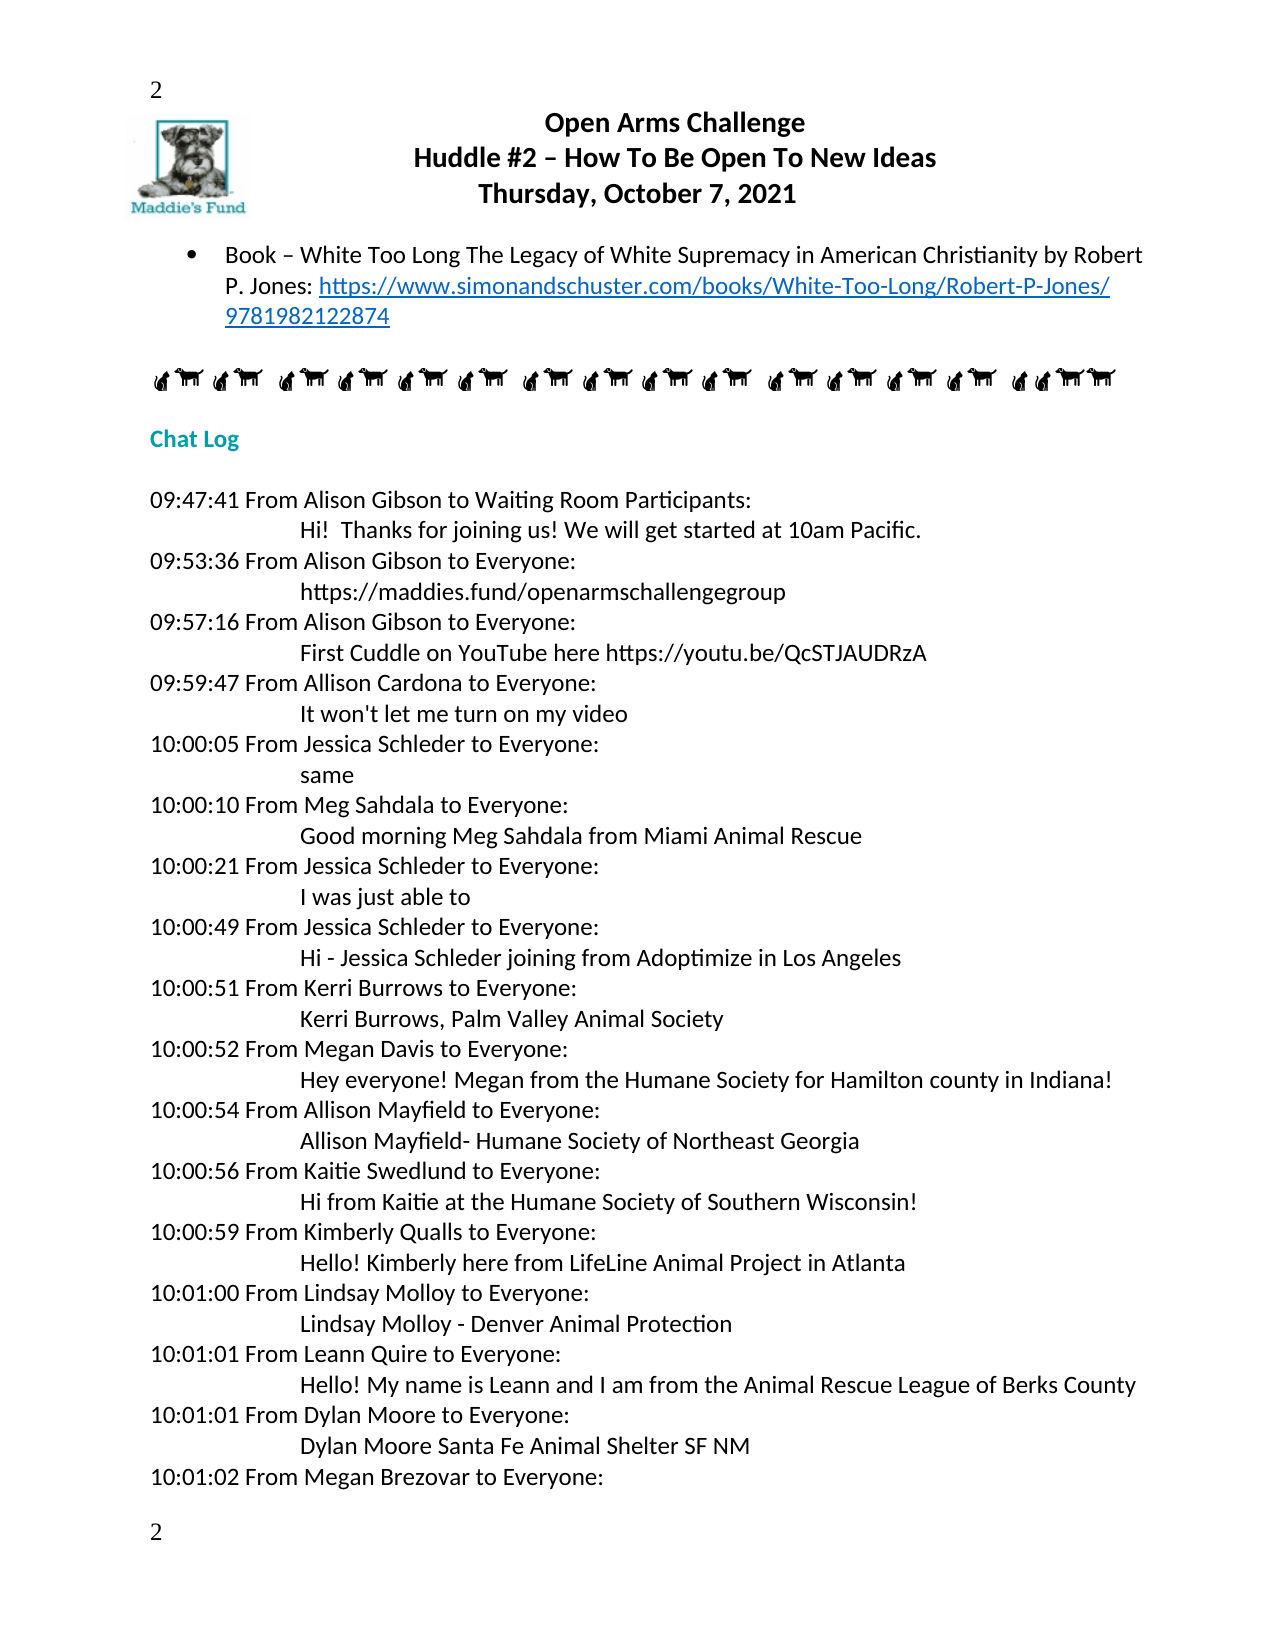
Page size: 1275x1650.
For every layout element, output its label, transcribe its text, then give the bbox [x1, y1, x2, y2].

picture [125, 114, 253, 220]
text same [150, 759, 1162, 789]
picture [1008, 361, 1117, 393]
text 10:00:10 From Meg Sahdala to Everyone: [150, 789, 1162, 820]
text I was just able to [150, 881, 1162, 911]
text 10:00:21 From Jessica Schleder to Everyone: [150, 850, 1162, 881]
text 10:01:01 From Dylan Moore to Everyone: [150, 1400, 1162, 1430]
picture [519, 361, 574, 393]
list Book – White Too Long The Legacy of White Supremacy in American Christianity by Robert P. Jones: https://www.simonandschuster.com/books/White-Too-Long/Robert-P-Jones/9781982122874 [187, 239, 1162, 331]
picture [883, 361, 938, 393]
picture [334, 361, 389, 393]
text Lindsay Molloy - Denver Animal Protection [150, 1308, 1162, 1339]
text 10:00:54 From Allison Mayfield to Everyone: [150, 1094, 1162, 1125]
picture [394, 361, 449, 393]
text Chat Log [150, 423, 1162, 453]
text 10:00:05 From Jessica Schleder to Everyone: [150, 728, 1162, 759]
picture [579, 361, 634, 393]
text Hey everyone! Megan from the Humane Society for Hamilton county in Indiana! [150, 1064, 1162, 1094]
text 10:00:52 From Megan Davis to Everyone: [150, 1033, 1162, 1064]
text 10:01:01 From Leann Quire to Everyone: [150, 1339, 1162, 1369]
text 10:00:49 From Jessica Schleder to Everyone: [150, 911, 1162, 942]
text Hi! Thanks for joining us! We will get started at 10am Pacific. [150, 514, 1162, 545]
picture [209, 361, 264, 393]
picture [823, 361, 878, 393]
picture [454, 361, 509, 393]
text Hi - Jessica Schleder joining from Adoptimize in Los Angeles [150, 942, 1162, 972]
text Dylan Moore Santa Fe Animal Shelter SF NM [150, 1430, 1162, 1461]
picture [764, 361, 819, 393]
text Good morning Meg Sahdala from Miami Animal Rescue [150, 820, 1162, 850]
text 10:00:51 From Kerri Burrows to Everyone: [150, 972, 1162, 1003]
text Hello! My name is Leann and I am from the Animal Rescue League of Berks County [150, 1369, 1162, 1400]
picture [943, 361, 998, 393]
text 10:01:02 From Megan Brezovar to Everyone: [150, 1461, 1162, 1491]
text 10:01:00 From Lindsay Molloy to Everyone: [150, 1278, 1162, 1308]
text 09:57:16 From Alison Gibson to Everyone: [150, 606, 1162, 637]
picture [698, 361, 753, 393]
text Hi from Kaitie at the Humane Society of Southern Wisconsin! [150, 1186, 1162, 1217]
text 10:00:59 From Kimberly Qualls to Everyone: [150, 1217, 1162, 1247]
picture [638, 361, 693, 393]
text Kerri Burrows, Palm Valley Animal Society [150, 1003, 1162, 1033]
text https://maddies.fund/openarmschallengegroup [150, 576, 1162, 606]
text 09:59:47 From Allison Cardona to Everyone: [150, 667, 1162, 698]
text Hello! Kimberly here from LifeLine Animal Project in Atlanta [150, 1247, 1162, 1278]
picture [275, 361, 330, 393]
text It won't let me turn on my video [150, 698, 1162, 728]
text Allison Mayfield- Humane Society of Northeast Georgia [150, 1125, 1162, 1156]
text First Cuddle on YouTube here https://youtu.be/QcSTJAUDRzA [150, 637, 1162, 667]
text 09:53:36 From Alison Gibson to Everyone: [150, 545, 1162, 576]
picture [150, 361, 204, 393]
text 10:00:56 From Kaitie Swedlund to Everyone: [150, 1156, 1162, 1186]
text 09:47:41 From Alison Gibson to Waiting Room Participants: [150, 484, 1162, 514]
